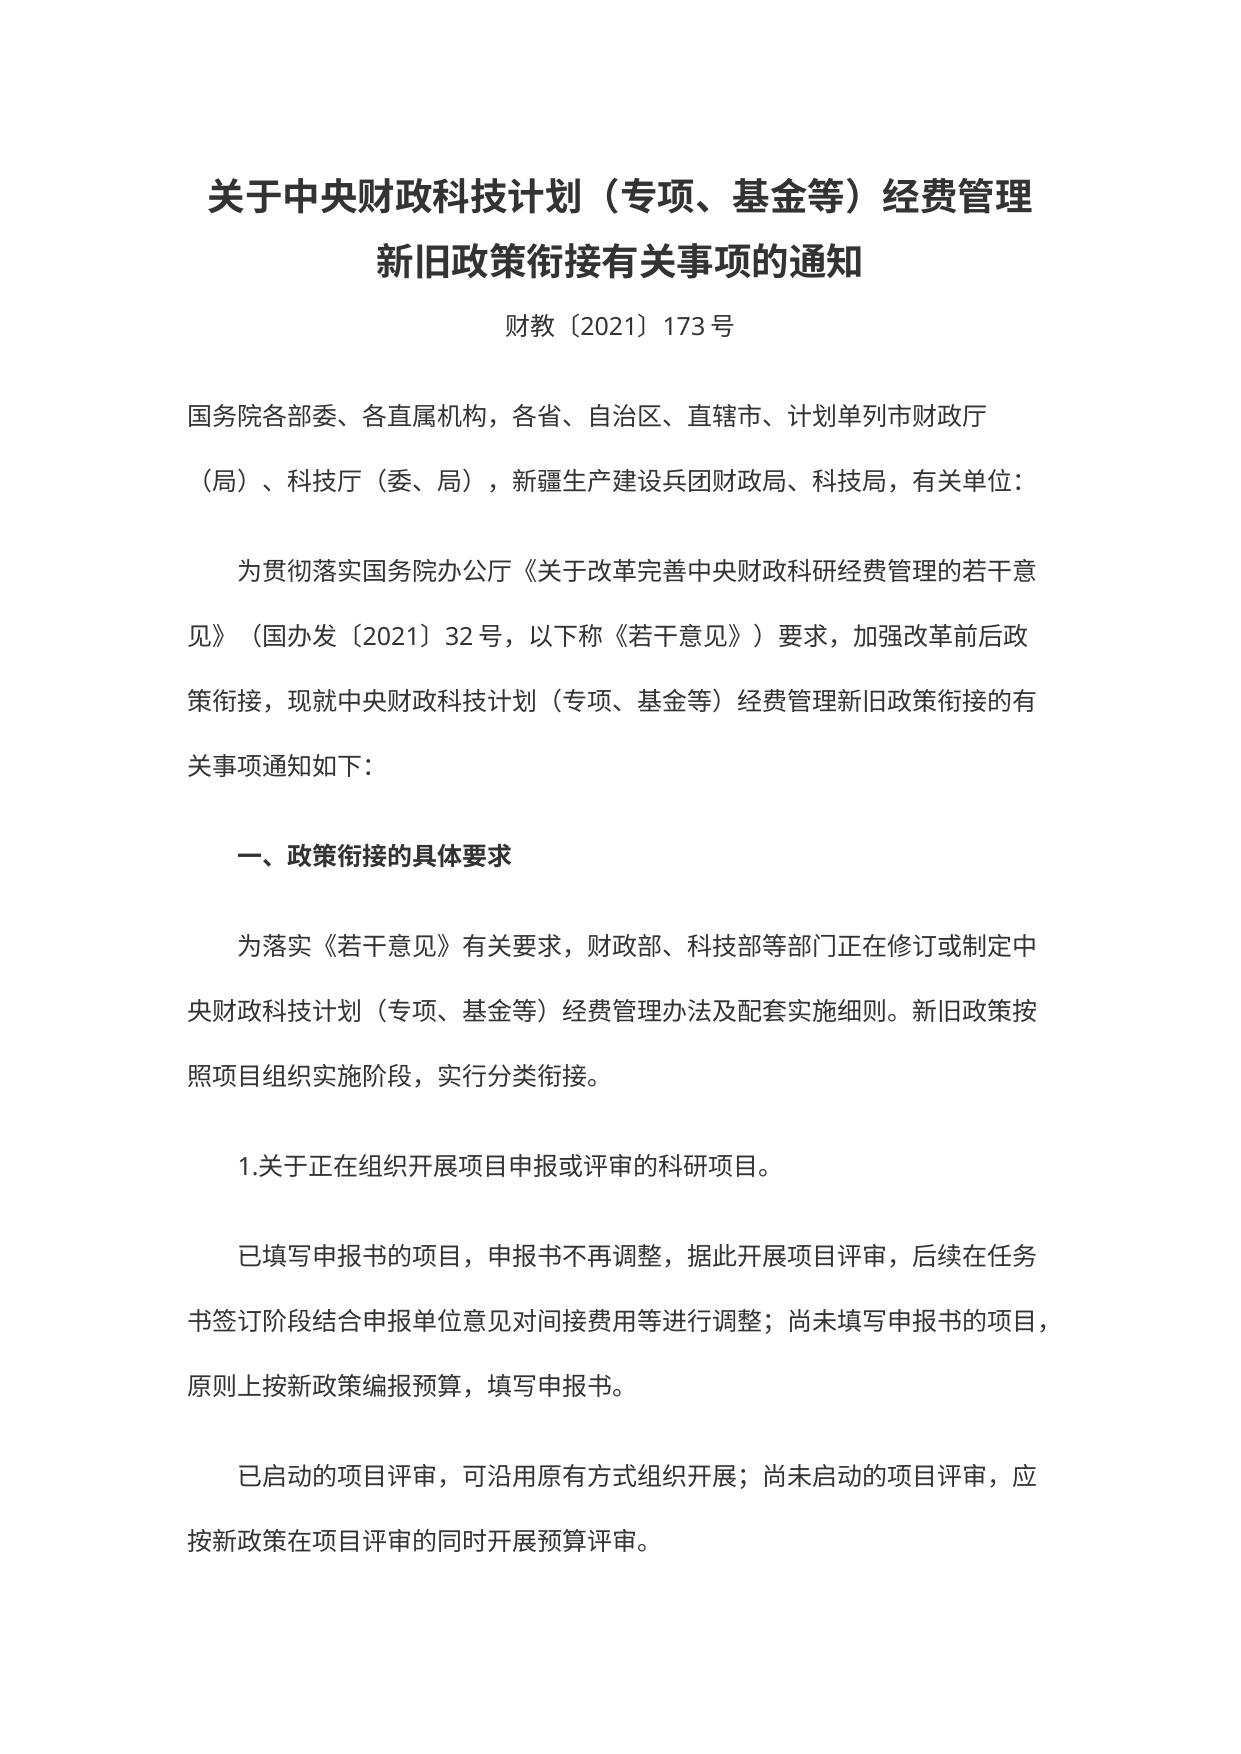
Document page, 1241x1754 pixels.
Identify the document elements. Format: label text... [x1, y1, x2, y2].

text 关于中央财政科技计划（专项、基金等）经费管理 新旧政策衔接有关事项的通知 [187, 162, 1053, 292]
text 为贯彻落实国务院办公厅《关于改革完善中央财政科研经费管理的若干意见》（国办发〔2021〕32号，以下称《若干意见》）要求，加强改革前后政策衔接，现就中央财政科技计划（专项、基金等）经费管理新旧政策衔接的有关事项通知如下： [187, 537, 1053, 797]
text 已填写申报书的项目，申报书不再调整，据此开展项目评审，后续在任务书签订阶段结合申报单位意见对间接费用等进行调整；尚未填写申报书的项目，原则上按新政策编报预算，填写申报书。 [187, 1222, 1053, 1417]
text 1.关于正在组织开展项目申报或评审的科研项目。 [187, 1132, 1053, 1197]
text 已启动的项目评审，可沿用原有方式组织开展；尚未启动的项目评审，应按新政策在项目评审的同时开展预算评审。 [187, 1442, 1053, 1572]
text 为落实《若干意见》有关要求，财政部、科技部等部门正在修订或制定中央财政科技计划（专项、基金等）经费管理办法及配套实施细则。新旧政策按照项目组织实施阶段，实行分类衔接。 [187, 912, 1053, 1107]
text 国务院各部委、各直属机构，各省、自治区、直辖市、计划单列市财政厅（局）、科技厅（委、局），新疆生产建设兵团财政局、科技局，有关单位： [187, 382, 1053, 512]
text 财教〔2021〕173号 [187, 292, 1053, 357]
text 一、政策衔接的具体要求 [187, 822, 1053, 887]
